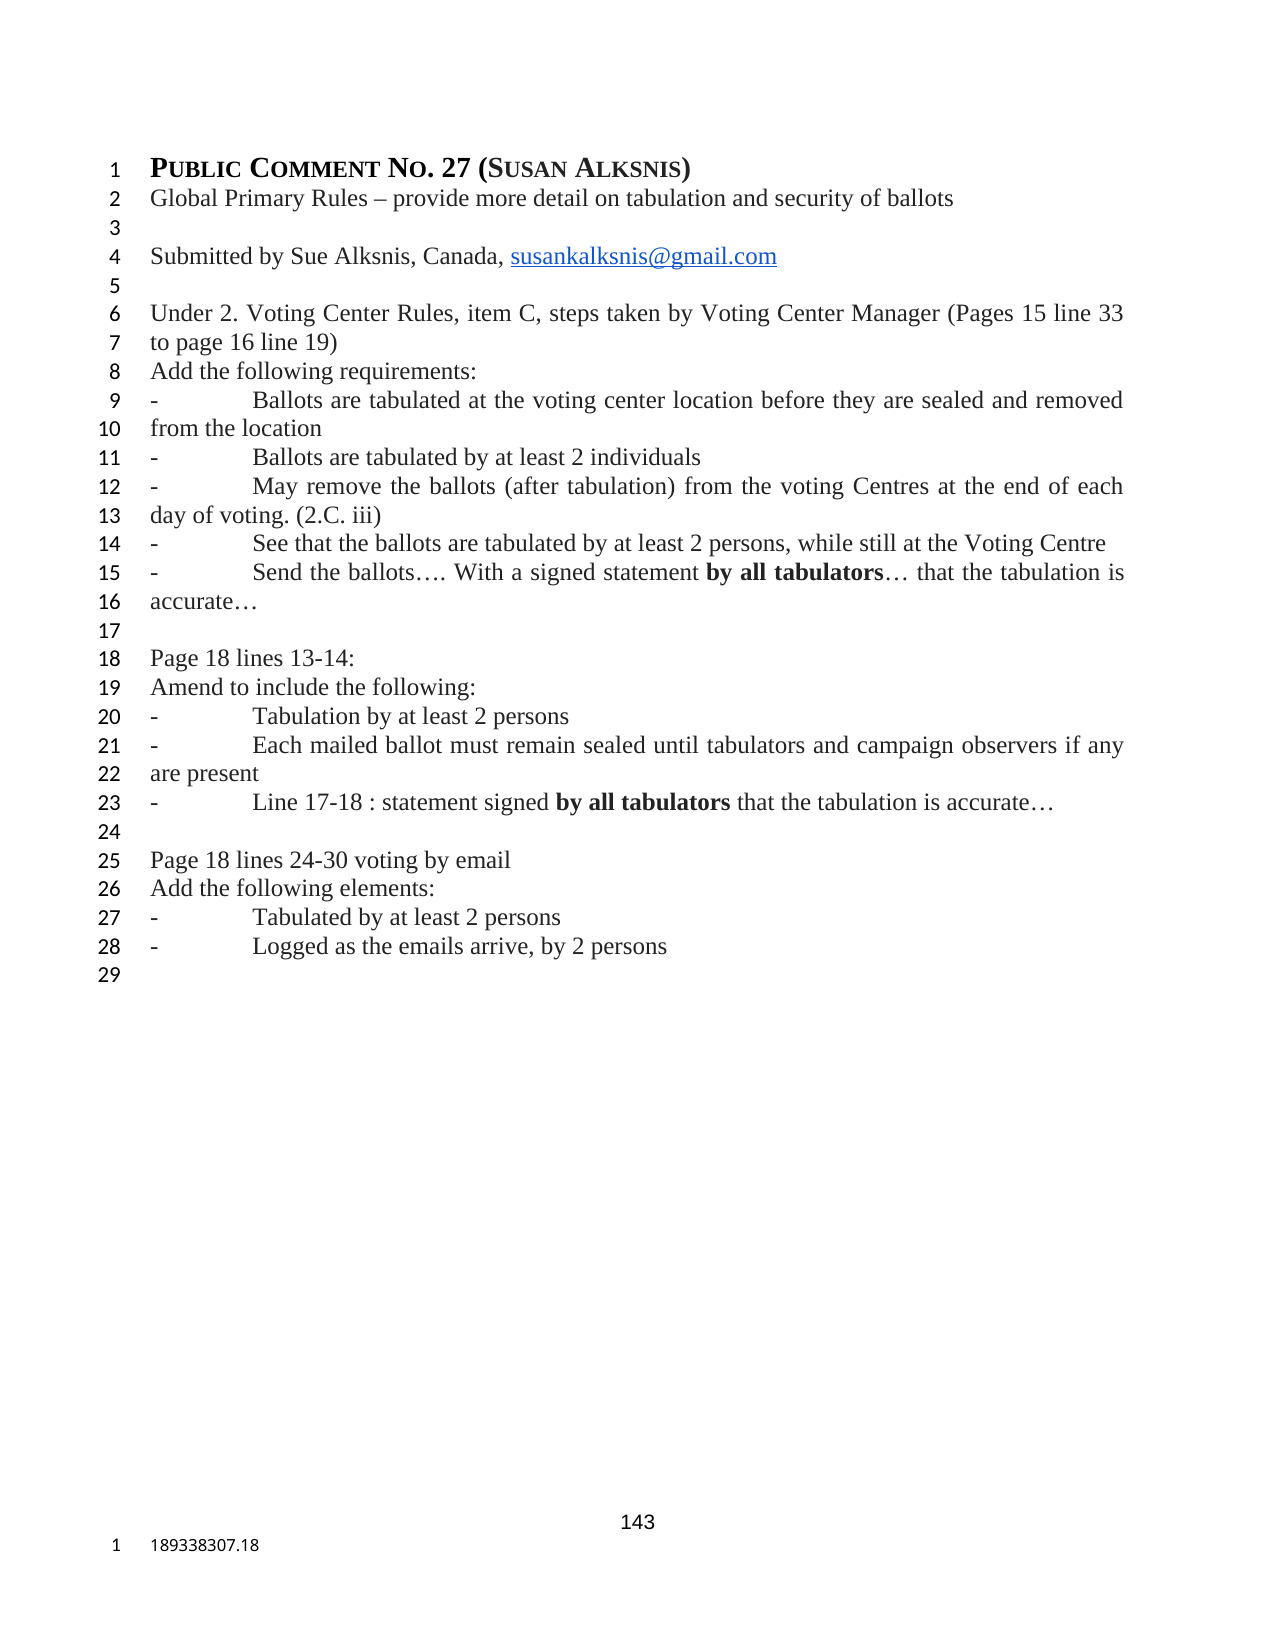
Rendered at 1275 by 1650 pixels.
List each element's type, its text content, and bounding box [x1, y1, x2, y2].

text Public Comment No. 27 (Susan Alksnis) [150, 150, 1125, 183]
text - Send the ballots…. With a signed statement by all tabulators… that the tabulation is accurate… [150, 557, 1125, 615]
text - Ballots are tabulated at the voting center location before they are sealed and removed from the location [150, 385, 1125, 442]
text Page 18 lines 24-30 voting by email [150, 845, 1125, 873]
text - May remove the ballots (after tabulation) from the voting Centres at the end of each day of voting. (2.C. iii) [150, 471, 1125, 528]
text - Tabulated by at least 2 persons [150, 902, 1125, 931]
text Page 18 lines 13-14: [150, 643, 1125, 672]
text - See that the ballots are tabulated by at least 2 persons, while still at the Voting Centre [150, 528, 1125, 557]
text - Ballots are tabulated by at least 2 individuals [150, 442, 1125, 471]
text Submitted by Sue Alksnis, Canada, susankalksnis@gmail.com [150, 241, 1125, 270]
text - Each mailed ballot must remain sealed until tabulators and campaign observers if any are present [150, 730, 1125, 787]
text Add the following requirements: [150, 356, 1125, 385]
text Add the following elements: [150, 873, 1125, 902]
text - Logged as the emails arrive, by 2 persons [150, 931, 1125, 960]
text Amend to include the following: [150, 672, 1125, 701]
text - Line 17-18 : statement signed by all tabulators that the tabulation is accurate… [150, 787, 1125, 816]
text Global Primary Rules – provide more detail on tabulation and security of ballots [150, 183, 1125, 212]
text - Tabulation by at least 2 persons [150, 701, 1125, 730]
text Under 2. Voting Center Rules, item C, steps taken by Voting Center Manager (Pages 15 line 33 to page 16 line 19) [150, 298, 1125, 356]
